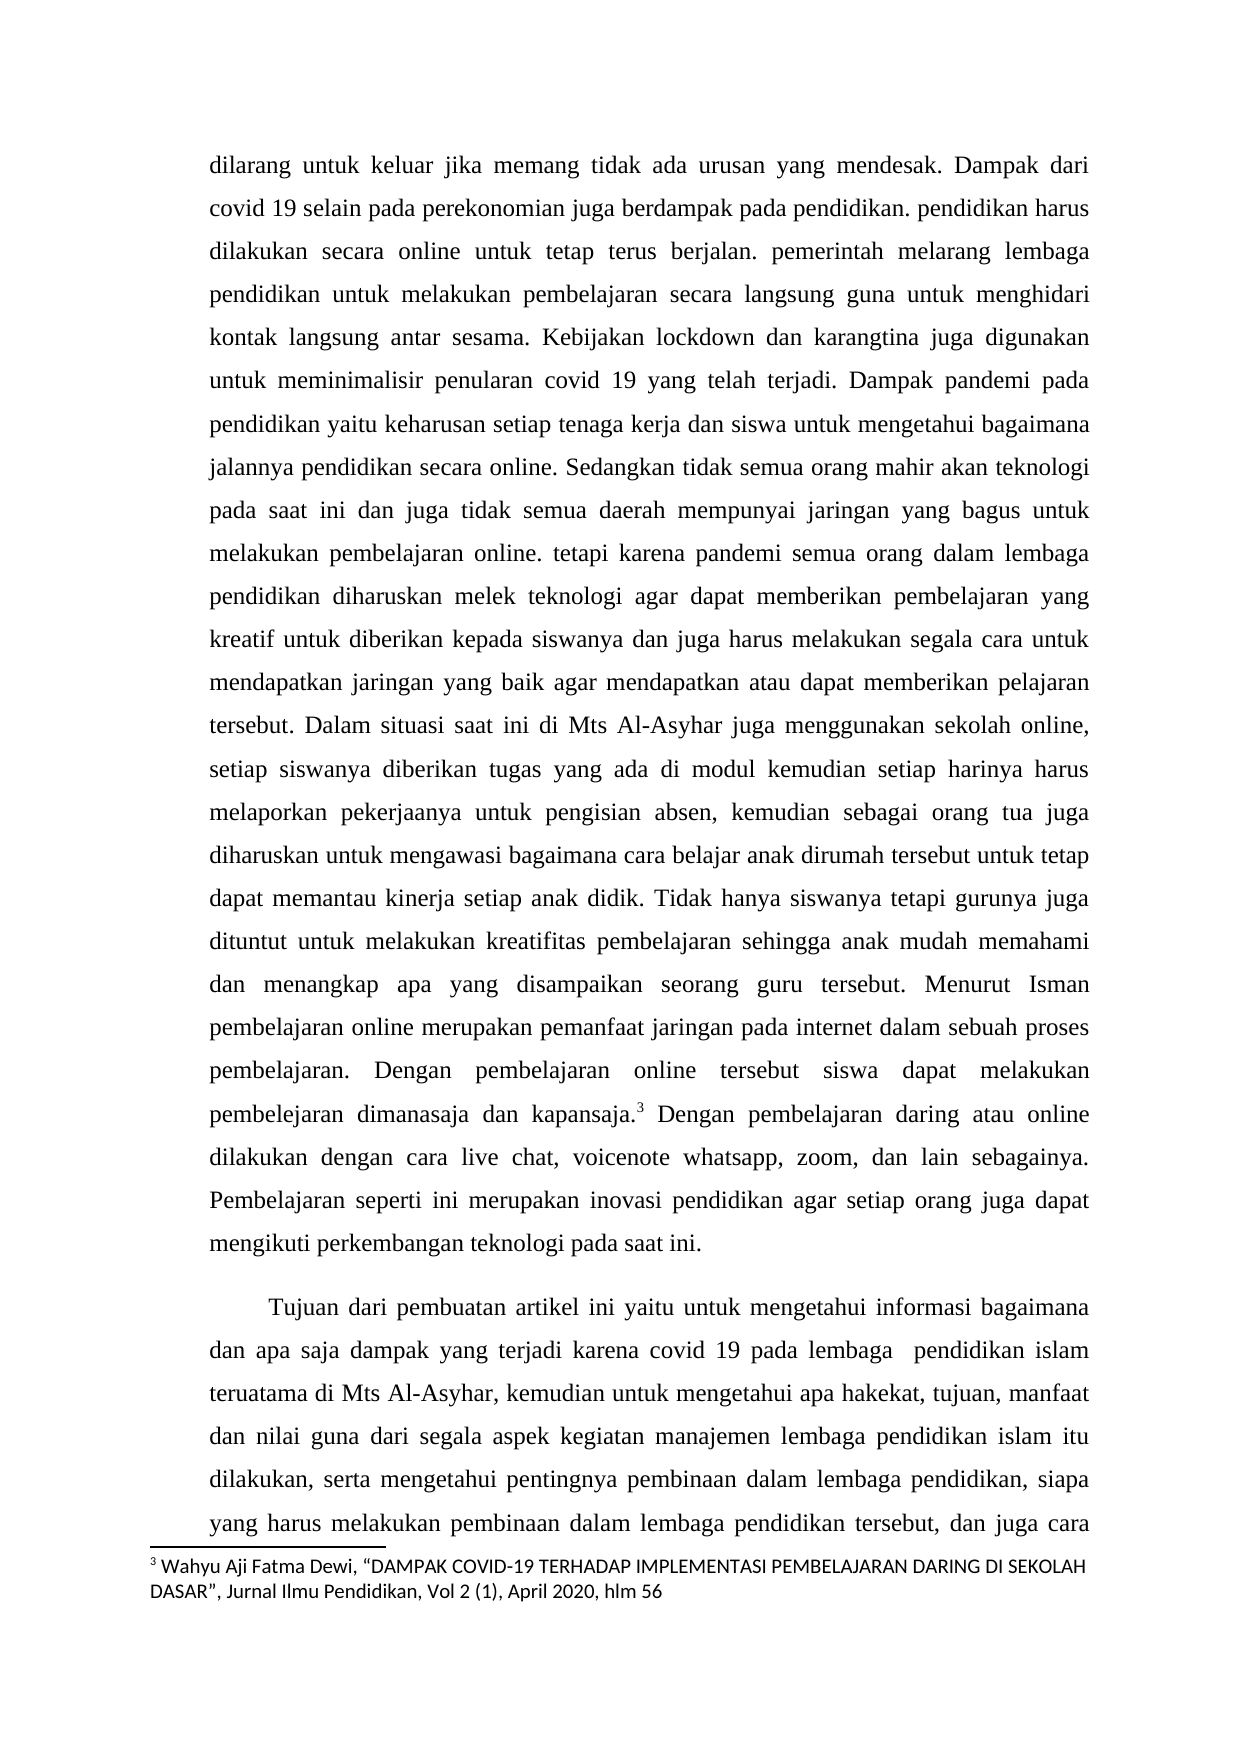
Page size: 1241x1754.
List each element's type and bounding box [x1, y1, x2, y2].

text [209, 1292, 1090, 1536]
list [209, 150, 1090, 1257]
